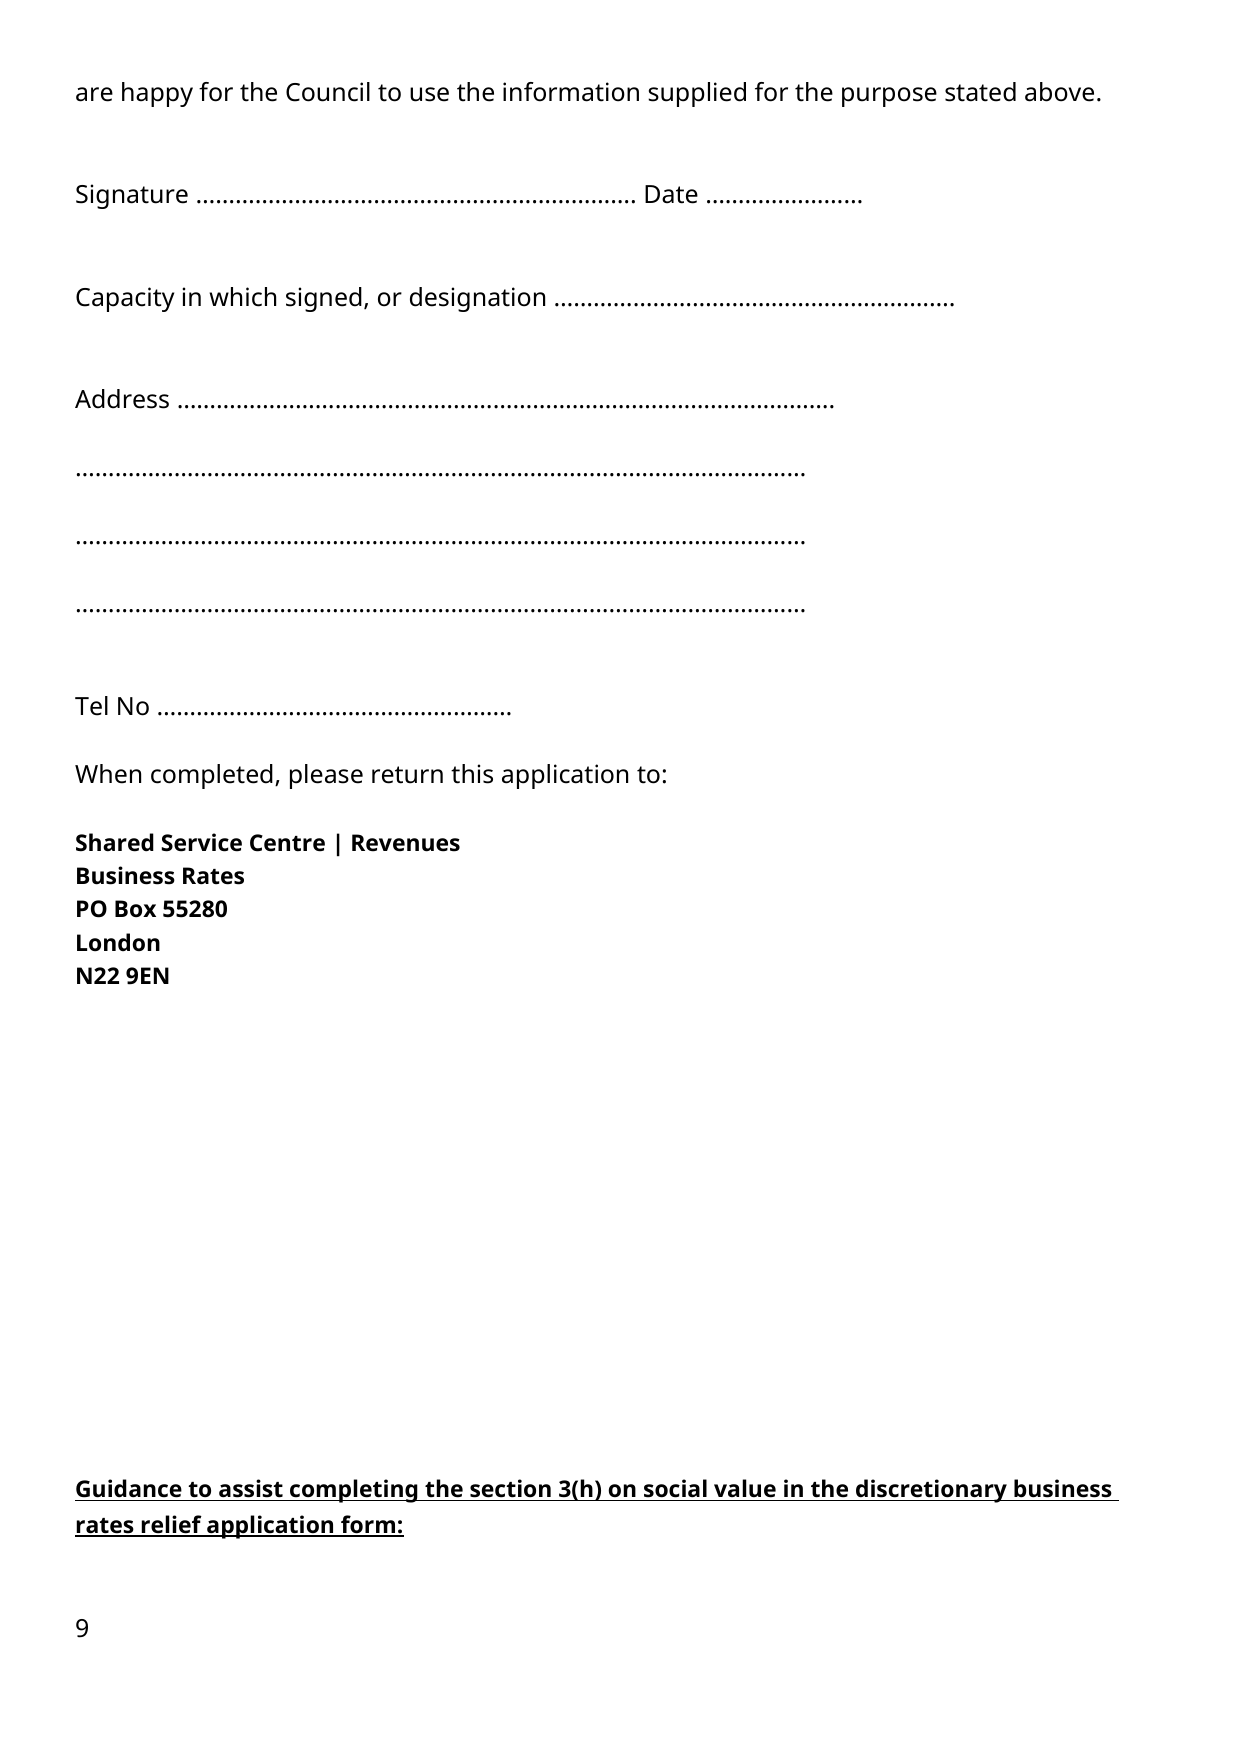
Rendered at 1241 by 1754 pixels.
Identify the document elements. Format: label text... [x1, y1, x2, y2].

text London [75, 926, 1165, 958]
text PO Box 55280 [75, 893, 1165, 924]
text Tel No ……………………………………………… [75, 688, 1165, 722]
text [75, 1473, 1165, 1540]
text When completed, please return this application to: [75, 756, 1165, 790]
text Capacity in which signed, or designation ……………………………………………………. [75, 279, 1165, 313]
text Signature …………………………………………………………. Date …………………… [75, 177, 1165, 211]
text Address ………………………………………………………………………………………. [75, 382, 1165, 416]
text N22 9EN [75, 960, 1165, 991]
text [75, 75, 1165, 143]
text Business Rates [75, 860, 1165, 891]
text ………………………………………………………………………………………………… [75, 450, 1165, 484]
text Shared Service Centre | Revenues [75, 826, 1165, 858]
text ………………………………………………………………………………………………… [75, 518, 1165, 552]
text ………………………………………………………………………………………………… [75, 586, 1165, 620]
